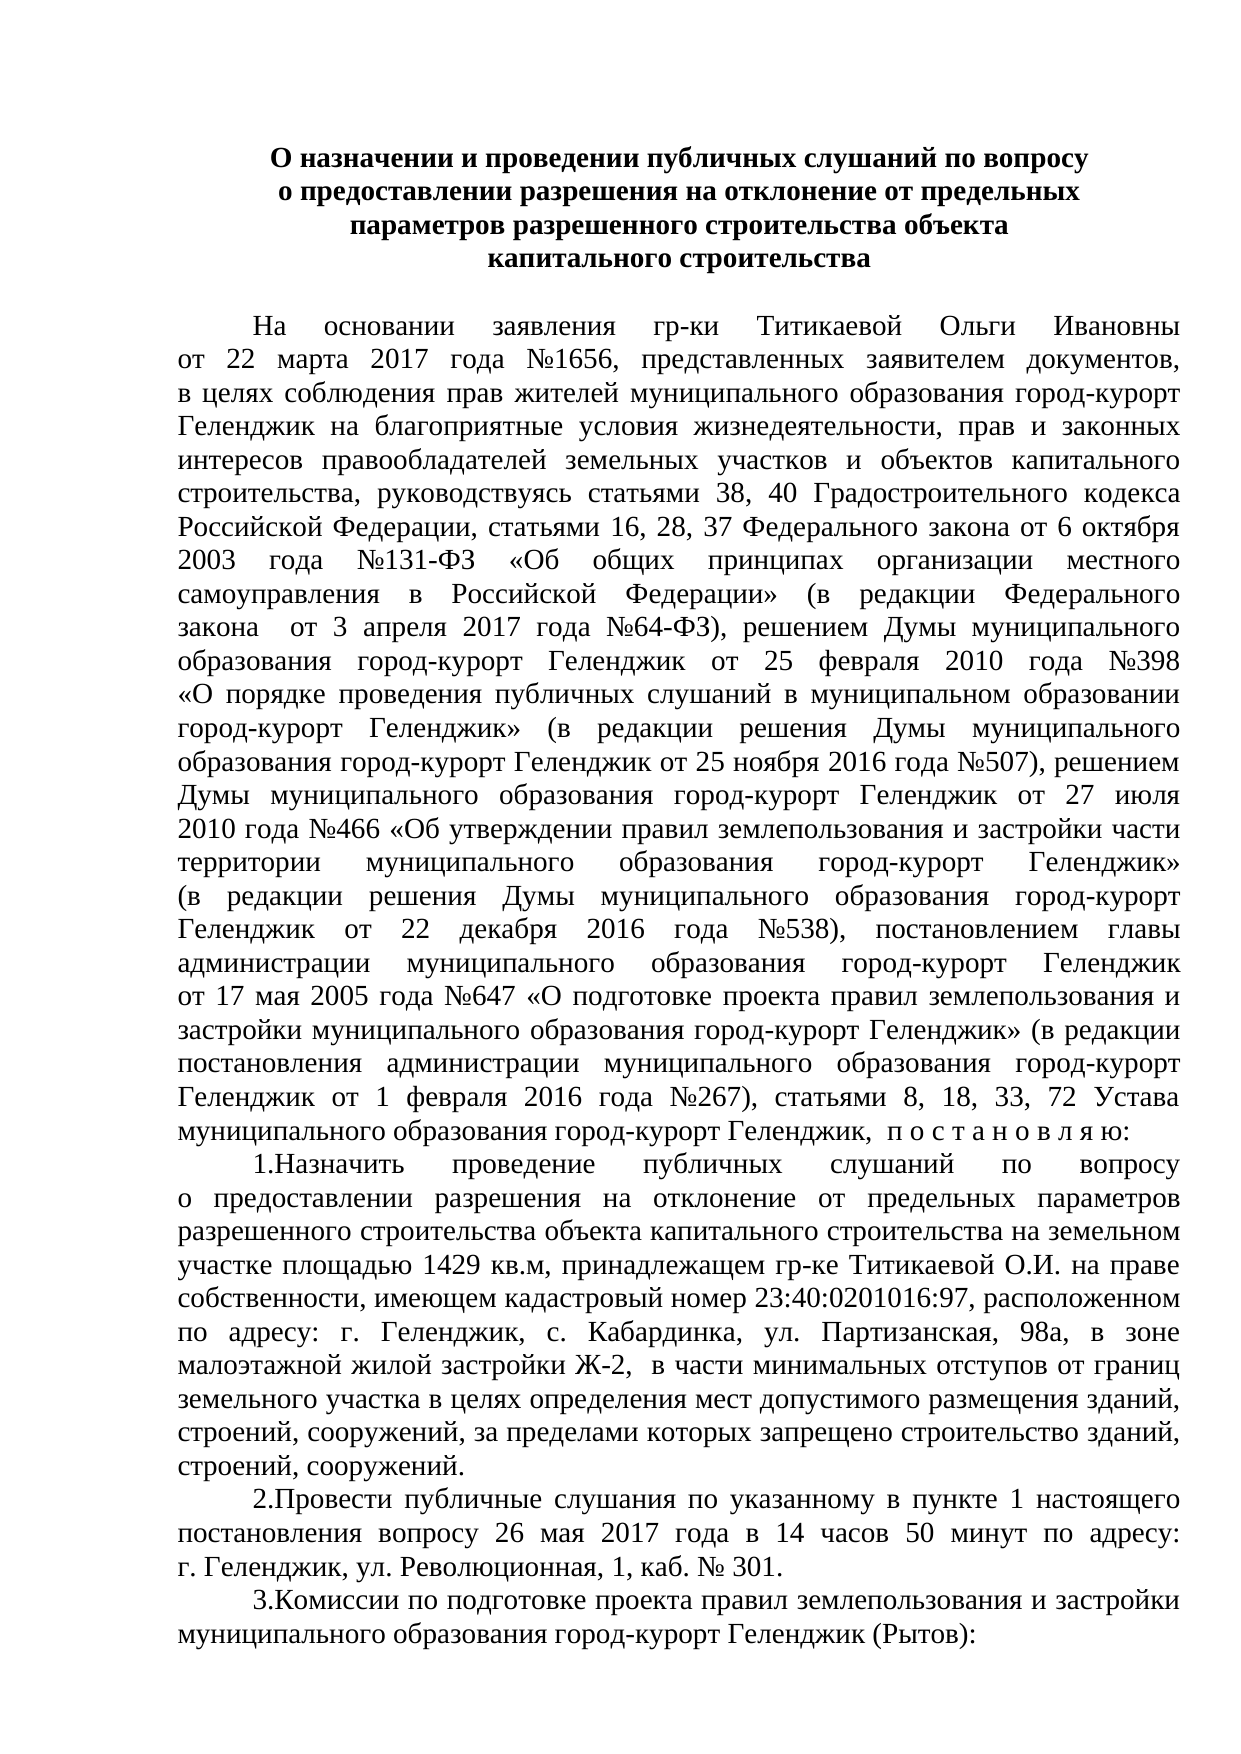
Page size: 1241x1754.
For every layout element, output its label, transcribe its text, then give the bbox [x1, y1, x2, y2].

text капитального строительства [177, 241, 1181, 274]
text На основании заявления гр-ки Титикаевой Ольги Ивановны от 22 марта 2017 года №1656, представленных заявителем документов, в целях соблюдения прав жителей муниципального образования город-курорт Геленджик на благоприятные условия жизнедеятельности, прав и законных интересов правообладателей земельных участков и объектов капитального строительства, руководствуясь статьями 38, 40 Градостроительного кодекса Российской Федерации, статьями 16, 28, 37 Федерального закона от 6 октября 2003 года №131-ФЗ «Об общих принципах организации местного самоуправления в Российской Федерации» (в редакции Федерального закона от 3 апреля 2017 года №64-ФЗ), решением Думы муниципального образования город-курорт Геленджик от 25 февраля 2010 года №398 «О порядке проведения публичных слушаний в муниципальном образовании город-курорт Геленджик» (в редакции решения Думы муниципального образования город-курорт Геленджик от 25 ноября 2016 года №507), решением Думы муниципального образования город-курорт Геленджик от 27 июля 2010 года №466 «Об утверждении правил землепользования и застройки части территории муниципального образования город-курорт Геленджик» (в редакции решения Думы муниципального образования город-курорт Геленджик от 22 декабря 2016 года №538), постановлением главы администрации муниципального образования город-курорт Геленджик от 17 мая 2005 года №647 «О подготовке проекта правил землепользования и застройки муниципального образования город-курорт Геленджик» (в редакции постановления администрации муниципального образования город-курорт Геленджик от 1 февраля 2016 года №267), статьями 8, 18, 33, 72 Устава муниципального образования город-курорт Геленджик, п о с т а н о в л я ю: [177, 308, 1181, 1146]
text 2.Провести публичные слушания по указанному в пункте 1 настоящего постановления вопросу 26 мая 2017 года в 14 часов 50 минут по адресу: г. Геленджик, ул. Революционная, 1, каб. № 301. [177, 1482, 1181, 1582]
text параметров разрешенного строительства объекта [177, 207, 1181, 241]
text О назначении и проведении публичных слушаний по вопросу [177, 140, 1181, 173]
text 3.Комиссии по подготовке проекта правил землепользования и застройки муниципального образования город-курорт Геленджик (Рытов): [177, 1582, 1181, 1649]
text 1.Назначить проведение публичных слушаний по вопросу о предоставлении разрешения на отклонение от предельных параметров разрешенного строительства объекта капитального строительства на земельном участке площадью 1429 кв.м, принадлежащем гр-ке Титикаевой О.И. на праве собственности, имеющем кадастровый номер 23:40:0201016:97, расположенном по адресу: г. Геленджик, с. Кабардинка, ул. Партизанская, 98а, в зоне малоэтажной жилой застройки Ж-2, в части минимальных отступов от границ земельного участка в целях определения мест допустимого размещения зданий, строений, сооружений, за пределами которых запрещено строительство зданий, строений, сооружений. [177, 1146, 1181, 1482]
text о предоставлении разрешения на отклонение от предельных [177, 173, 1181, 207]
